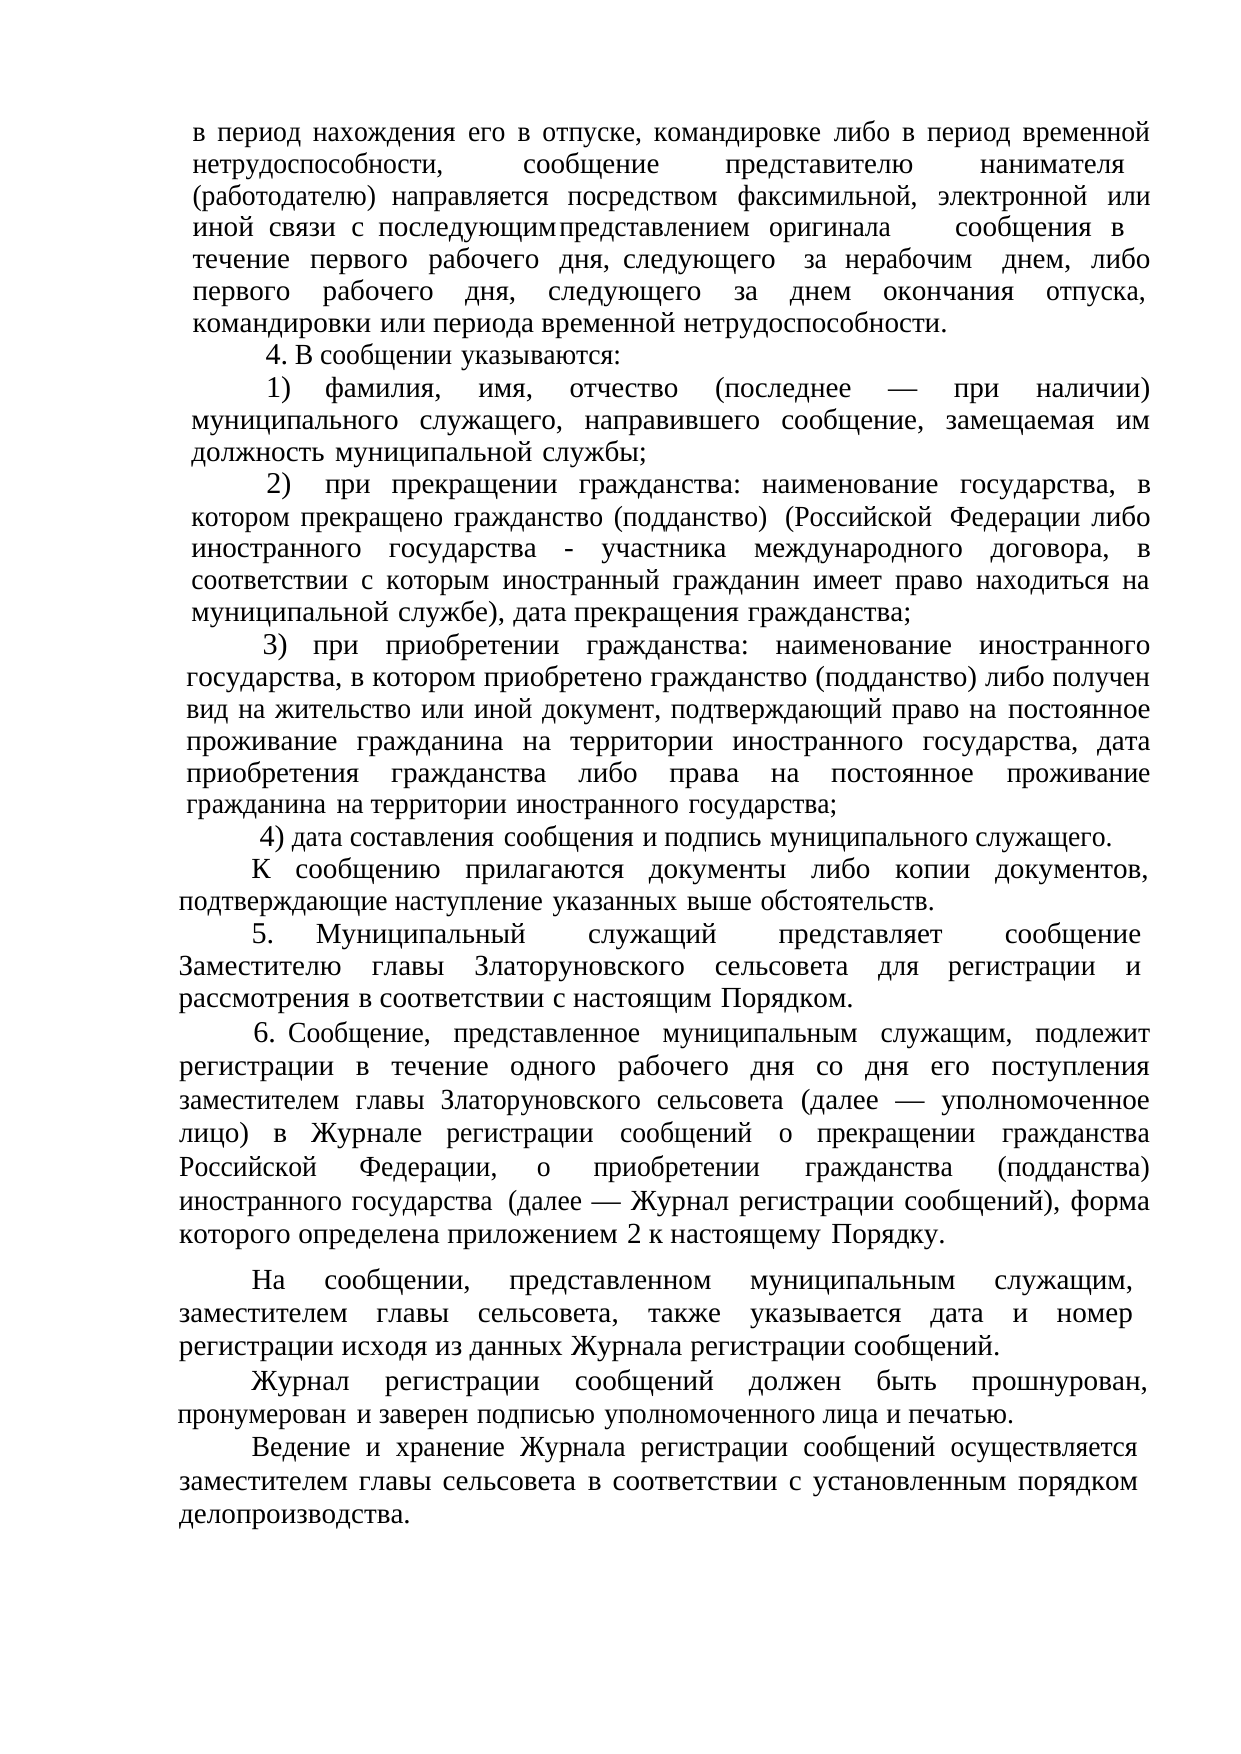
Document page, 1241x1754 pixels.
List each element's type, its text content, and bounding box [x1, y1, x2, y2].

list Муниципальный служащий представляет сообщение Заместителю главы Златоруновского сельсовета для регистрации и рассмотрения в соответствии с настоящим Порядком. [178, 917, 1141, 1014]
list при прекращении гражданства: наименование государства, в котором прекращено гражданство (подданство) (Российской Федерации либо иностранного государства - участника международного договора, в соответствии с которым иностранный гражданин имеет право находиться на муниципальной службе), дата прекращения гражданства; [191, 467, 1151, 628]
text К сообщению прилагаются документы либо копии документов, подтверждающие наступление указанных выше обстоятельств. [179, 853, 1148, 917]
list фамилия, имя, отчество (последнее — при наличии) муниципального служащего, направившего сообщение, замещаемая им должность муниципальной службы; [191, 371, 1150, 467]
text в период нахождения его в отпуске, командировке либо в период временной нетрудоспособности, сообщение представителю нанимателя (работодателю) направляется посредством факсимильной, электронной или иной связи с последующим представлением оригинала сообщения в течение первого рабочего дня, следующего за нерабочим днем, либо первого рабочего дня, следующего за днем окончания отпуска, командировки или периода временной нетрудоспособности. [192, 116, 1150, 339]
list дата составления сообщения и подпись муниципального служащего. [259, 820, 1171, 853]
list В сообщении указываются: [265, 339, 1171, 371]
text На сообщении, представленном муниципальным служащим, заместителем главы сельсовета, также указывается дата и номер регистрации исходя из данных Журнала регистрации сообщений. [179, 1263, 1133, 1362]
list при приобретении гражданства: наименование иностранного государства, в котором приобретено гражданство (подданство) либо получен вид на жительство или иной документ, подтверждающий право на постоянное проживание гражданина на территории иностранного государства, дата приобретения гражданства либо права на постоянное проживание гражданина на территории иностранного государства; [186, 628, 1150, 820]
list Сообщение, представленное муниципальным служащим, подлежит регистрации в течение одного рабочего дня со дня его поступления заместителем главы Златоруновского сельсовета (далее — уполномоченное лицо) в Журнале регистрации сообщений о прекращении гражданства Российской Федерации, о приобретении гражданства (подданства) иностранного государства (далее — Журнал регистрации сообщений), форма которого определена приложением 2 к настоящему Порядку. [179, 1014, 1150, 1250]
text Журнал регистрации сообщений должен быть прошнурован, пронумерован и заверен подписью уполномоченного лица и печатью. [177, 1364, 1148, 1429]
text Ведение и хранение Журнала регистрации сообщений осуществляется заместителем главы сельсовета в соответствии с установленным порядком делопроизводства. [179, 1429, 1138, 1530]
